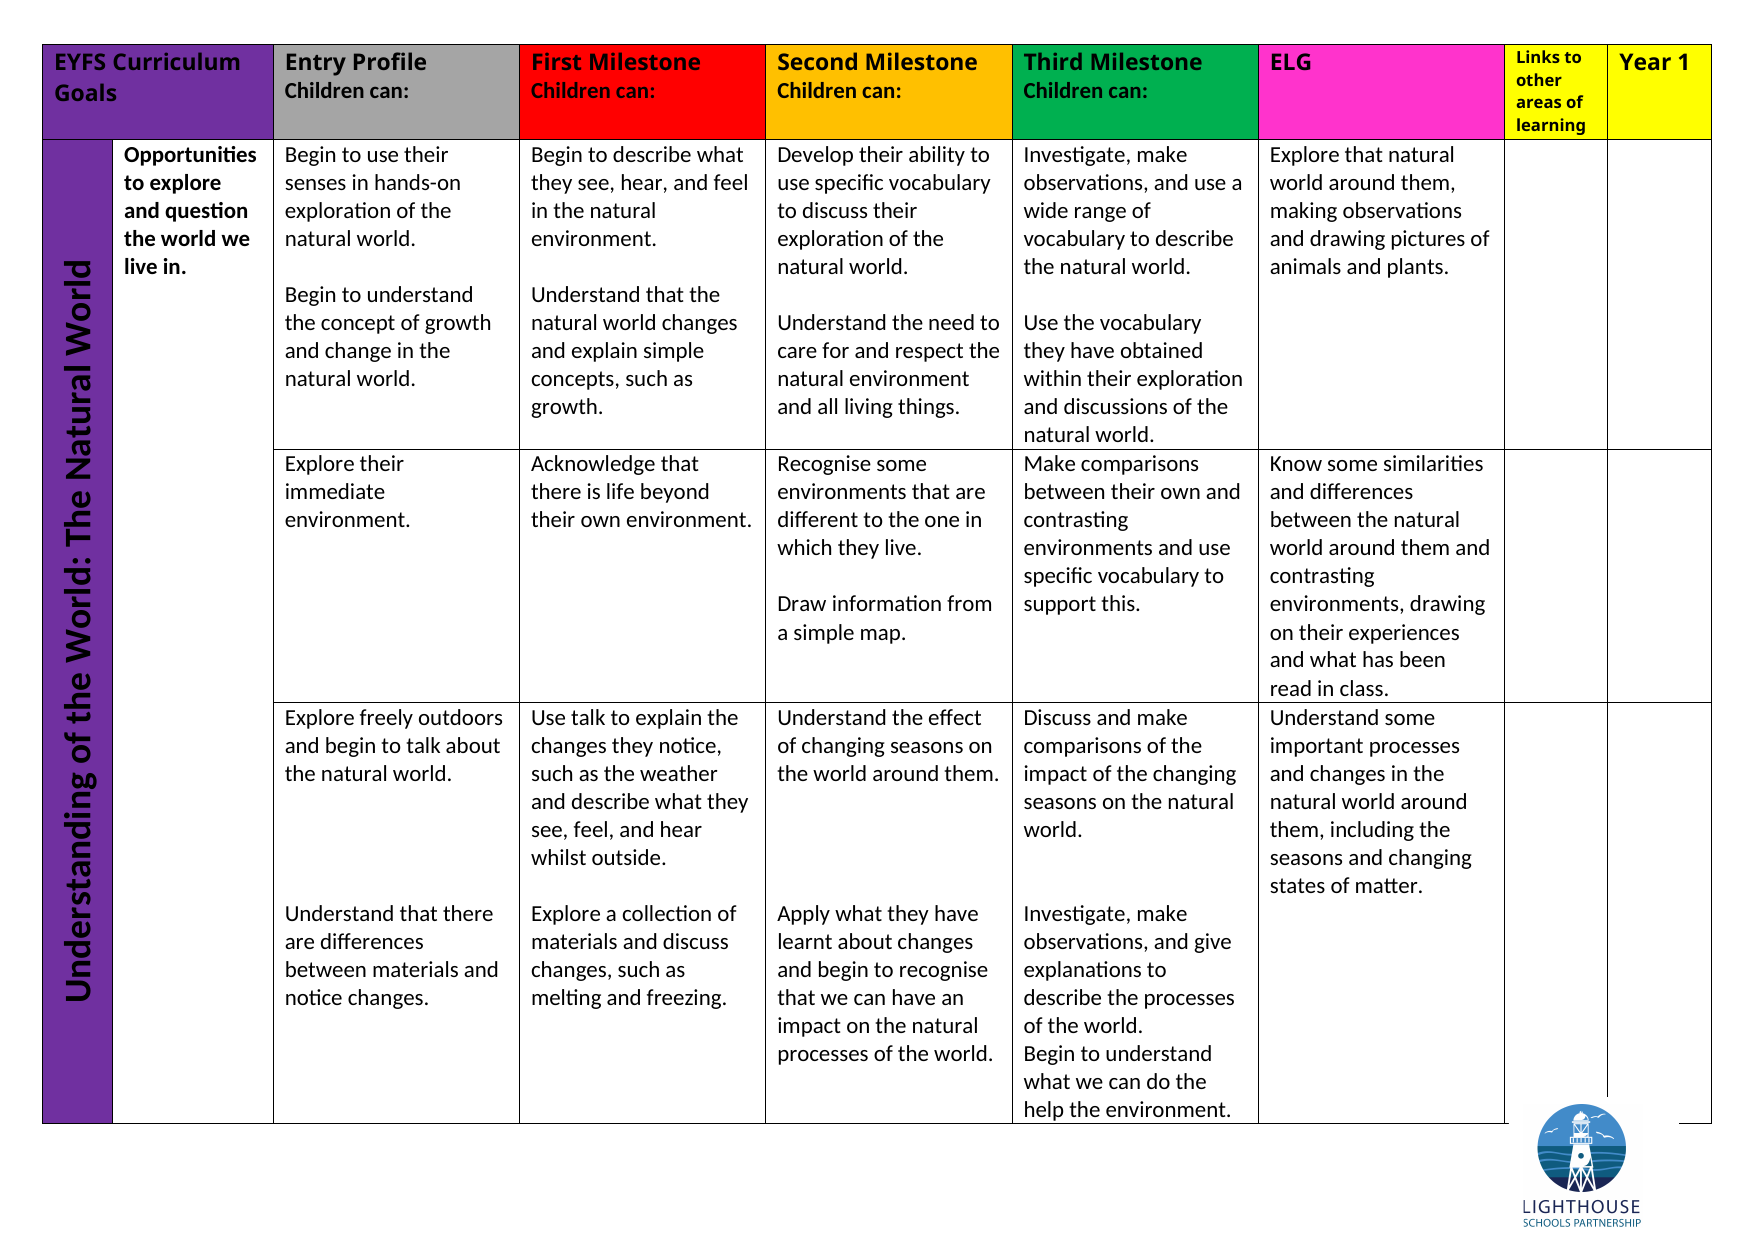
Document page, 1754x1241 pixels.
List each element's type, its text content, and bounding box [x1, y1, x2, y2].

table_cell [1608, 703, 1711, 1123]
table_cell Investigate, make observations, and use a wide range of vocabulary to describe the natural world. Use the vocabulary they have obtained within their exploration and discussions of the natural world. [1013, 140, 1258, 448]
table_cell Explore their immediate environment. [274, 450, 519, 702]
table_header Links to other areas of learning [1505, 45, 1607, 139]
table_cell Discuss and make comparisons of the impact of the changing seasons on the natural world. Investigate, make observations, and give explanations to describe the processes of the world. Begin to understand what we can do the help the environment. [1013, 703, 1258, 1123]
table_cell Use talk to explain the changes they notice, such as the weather and describe what they see, feel, and hear whilst outside. Explore a collection of materials and discuss changes, such as melting and freezing. [520, 703, 765, 1123]
table_header Year 1 [1608, 45, 1711, 139]
table_cell Explore freely outdoors and begin to talk about the natural world. Understand that there are differences between materials and notice changes. [274, 703, 519, 1123]
table_cell [1505, 140, 1607, 448]
table_cell Make comparisons between their own and contrasting environments and use specific vocabulary to support this. [1013, 450, 1258, 702]
table_cell Develop their ability to use specific vocabulary to discuss their exploration of the natural world. Understand the need to care for and respect the natural environment and all living things. [766, 140, 1012, 448]
table_cell [1505, 450, 1607, 702]
table_cell [1608, 450, 1711, 702]
table_cell Understand the effect of changing seasons on the world around them. Apply what they have learnt about changes and begin to recognise that we can have an impact on the natural processes of the world. [766, 703, 1012, 1123]
table_cell Begin to describe what they see, hear, and feel in the natural environment. Understand that the natural world changes and explain simple concepts, such as growth. [520, 140, 765, 448]
table_cell Acknowledge that there is life beyond their own environment. [520, 450, 765, 702]
table_cell Understand some important processes and changes in the natural world around them, including the seasons and changing states of matter. [1259, 703, 1504, 1123]
table_cell Recognise some environments that are different to the one in which they live. Draw information from a simple map. [766, 450, 1012, 702]
table_cell Opportunities to explore and question the world we live in. [113, 140, 273, 1123]
table_cell Begin to use their senses in hands-on exploration of the natural world. Begin to understand the concept of growth and change in the natural world. [274, 140, 519, 448]
table_header Third Milestone Children can: [1013, 45, 1258, 139]
table_cell Know some similarities and differences between the natural world around them and contrasting environments, drawing on their experiences and what has been read in class. [1259, 450, 1504, 702]
table_header Entry Profile Children can: [274, 45, 519, 139]
table_header ELG [1259, 45, 1504, 139]
table_header EYFS Curriculum Goals [43, 45, 273, 139]
table_cell [1608, 140, 1711, 448]
table_cell [1505, 703, 1607, 1123]
table_header First Milestone Children can: [520, 45, 765, 139]
table_cell Explore that natural world around them, making observations and drawing pictures of animals and plants. [1259, 140, 1504, 448]
table_header Second Milestone Children can: [766, 45, 1012, 139]
table_cell Understanding of the World: The Natural World [43, 140, 112, 1123]
